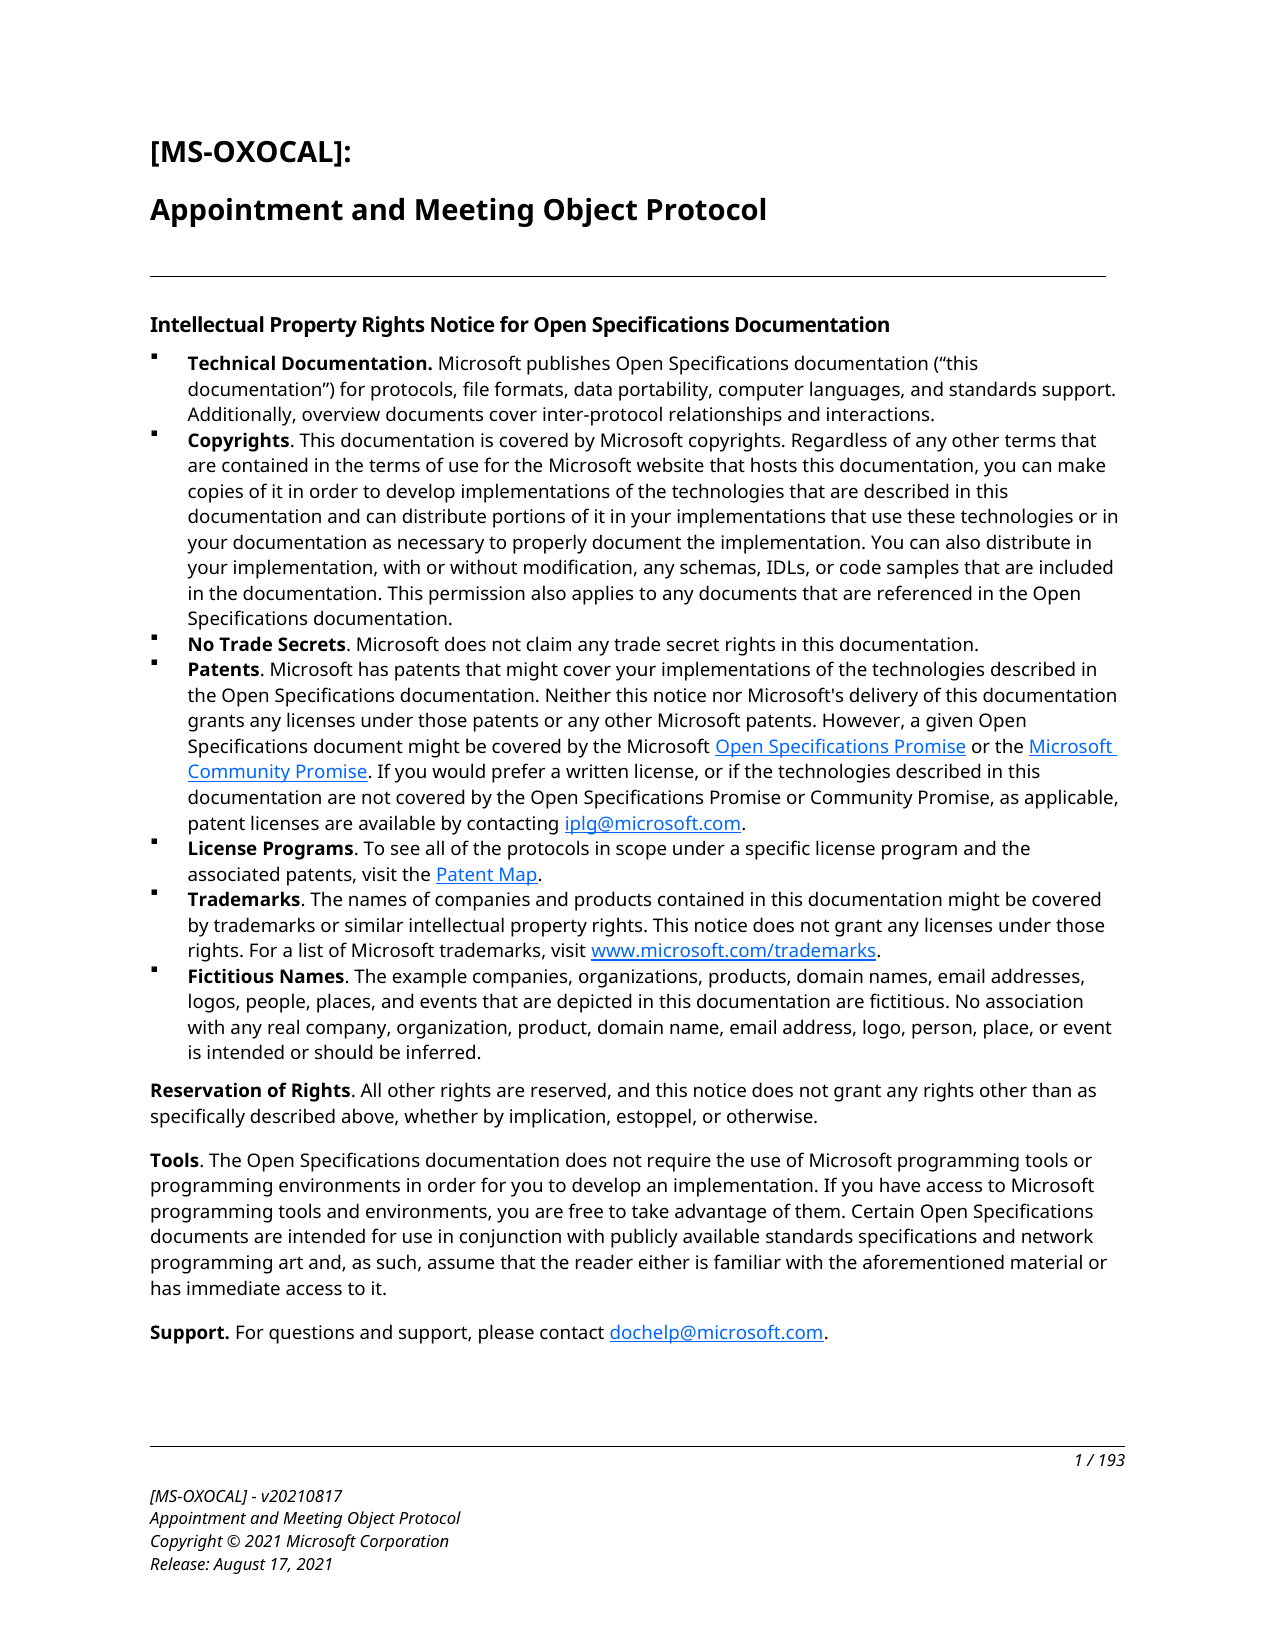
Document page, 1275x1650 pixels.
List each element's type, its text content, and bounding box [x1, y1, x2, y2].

list License Programs. To see all of the protocols in scope under a specific license program and the associated patents, visit the Patent Map. [150, 835, 1125, 886]
list Technical Documentation. Microsoft publishes Open Specifications documentation (“this documentation”) for protocols, file formats, data portability, computer languages, and standards support. Additionally, overview documents cover inter-protocol relationships and interactions. [150, 350, 1125, 427]
list Fictitious Names. The example companies, organizations, products, domain names, email addresses, logos, people, places, and events that are depicted in this documentation are fictitious. No association with any real company, organization, product, domain name, email address, logo, person, place, or event is intended or should be inferred. [150, 963, 1125, 1065]
text Support. For questions and support, please contact dochelp@microsoft.com. [150, 1319, 1125, 1345]
list Trademarks. The names of companies and products contained in this documentation might be covered by trademarks or similar intellectual property rights. This notice does not grant any licenses under those rights. For a list of Microsoft trademarks, visit www.microsoft.com/trademarks. [150, 886, 1125, 963]
text Tools. The Open Specifications documentation does not require the use of Microsoft programming tools or programming environments in order for you to develop an implementation. If you have access to Microsoft programming tools and environments, you are free to take advantage of them. Certain Open Specifications documents are intended for use in conjunction with publicly available standards specifications and network programming art and, as such, assume that the reader either is familiar with the aforementioned material or has immediate access to it. [150, 1147, 1125, 1300]
list Copyrights. This documentation is covered by Microsoft copyrights. Regardless of any other terms that are contained in the terms of use for the Microsoft website that hosts this documentation, you can make copies of it in order to develop implementations of the technologies that are described in this documentation and can distribute portions of it in your implementations that use these technologies or in your documentation as necessary to properly document the implementation. You can also distribute in your implementation, with or without modification, any schemas, IDLs, or code samples that are included in the documentation. This permission also applies to any documents that are referenced in the Open Specifications documentation. [150, 427, 1125, 631]
text Reservation of Rights. All other rights are reserved, and this notice does not grant any rights other than as specifically described above, whether by implication, estoppel, or otherwise. [150, 1077, 1125, 1128]
text Intellectual Property Rights Notice for Open Specifications Documentation [150, 310, 1125, 338]
text Appointment and Meeting Object Protocol [150, 190, 1125, 229]
text [MS-OXOCAL]: [150, 131, 1125, 171]
list Patents. Microsoft has patents that might cover your implementations of the technologies described in the Open Specifications documentation. Neither this notice nor Microsoft's delivery of this documentation grants any licenses under those patents or any other Microsoft patents. However, a given Open Specifications document might be covered by the Microsoft Open Specifications Promise or the Microsoft Community Promise. If you would prefer a written license, or if the technologies described in this documentation are not covered by the Open Specifications Promise or Community Promise, as applicable, patent licenses are available by contacting iplg@microsoft.com. [150, 657, 1125, 835]
list No Trade Secrets. Microsoft does not claim any trade secret rights in this documentation. [150, 631, 1125, 657]
